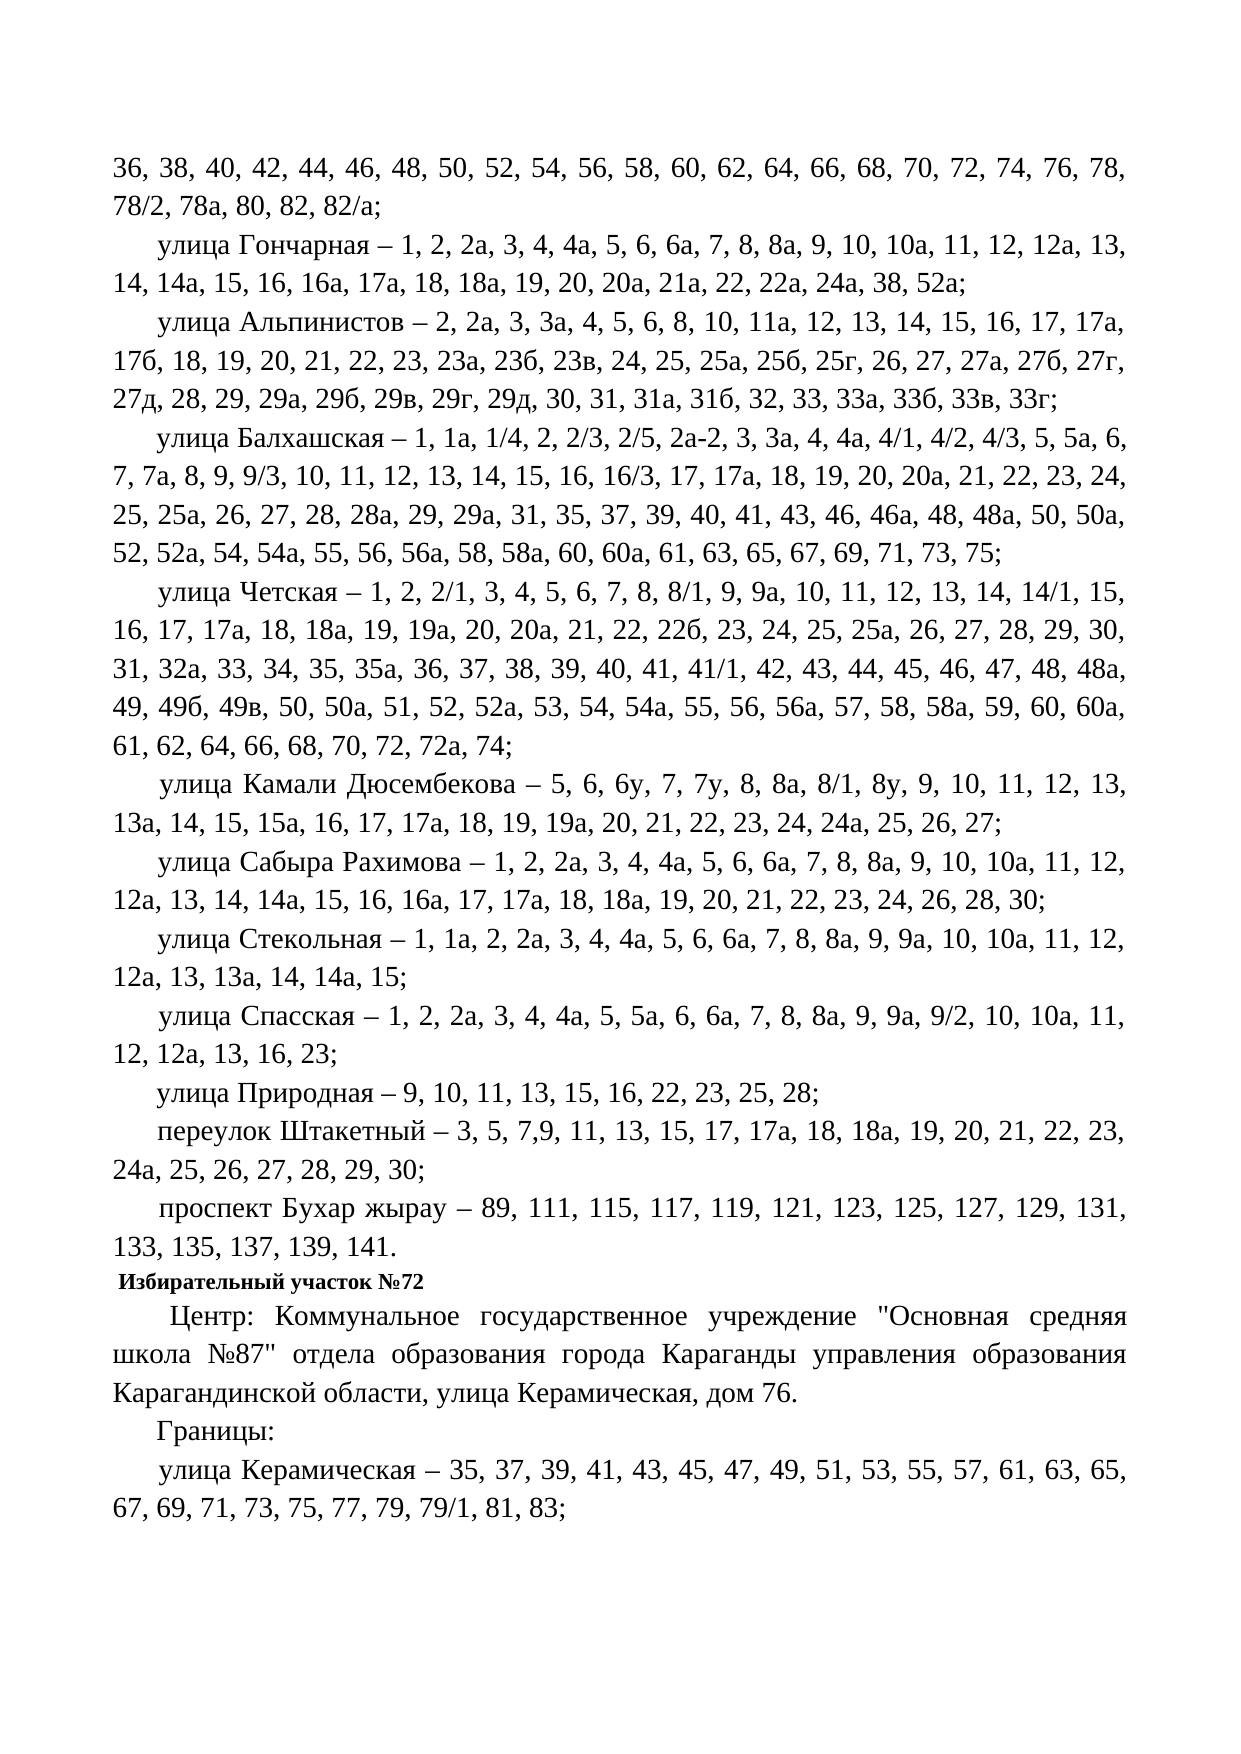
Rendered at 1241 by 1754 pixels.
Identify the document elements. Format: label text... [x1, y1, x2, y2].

text улица Стекольная – 1, 1а, 2, 2а, 3, 4, 4а, 5, 6, 6а, 7, 8, 8а, 9, 9а, 10, 10а, 11, 12, 12а, 13, 13а, 14, 14а, 15; [112, 921, 1128, 993]
text Избирательный участок №72 [112, 1268, 1128, 1294]
text улица Четская – 1, 2, 2/1, 3, 4, 5, 6, 7, 8, 8/1, 9, 9а, 10, 11, 12, 13, 14, 14/1, 15, 16, 17, 17а, 18, 18а, 19, 19а, 20, 20а, 21, 22, 22б, 23, 24, 25, 25а, 26, 27, 28, 29, 30, 31, 32а, 33, 34, 35, 35а, 36, 37, 38, 39, 40, 41, 41/1, 42, 43, 44, 45, 46, 47, 48, 48а, 49, 49б, 49в, 50, 50а, 51, 52, 52а, 53, 54, 54а, 55, 56, 56а, 57, 58, 58а, 59, 60, 60а, 61, 62, 64, 66, 68, 70, 72, 72а, 74; [112, 574, 1128, 762]
text улица Балхашская – 1, 1а, 1/4, 2, 2/3, 2/5, 2а-2, 3, 3а, 4, 4а, 4/1, 4/2, 4/3, 5, 5а, 6, 7, 7а, 8, 9, 9/3, 10, 11, 12, 13, 14, 15, 16, 16/3, 17, 17а, 18, 19, 20, 20а, 21, 22, 23, 24, 25, 25а, 26, 27, 28, 28а, 29, 29а, 31, 35, 37, 39, 40, 41, 43, 46, 46а, 48, 48а, 50, 50а, 52, 52а, 54, 54а, 55, 56, 56а, 58, 58а, 60, 60а, 61, 63, 65, 67, 69, 71, 73, 75; [112, 420, 1128, 569]
text улица Альпинистов – 2, 2а, 3, 3а, 4, 5, 6, 8, 10, 11а, 12, 13, 14, 15, 16, 17, 17а, 17б, 18, 19, 20, 21, 22, 23, 23а, 23б, 23в, 24, 25, 25а, 25б, 25г, 26, 27, 27а, 27б, 27г, 27д, 28, 29, 29а, 29б, 29в, 29г, 29д, 30, 31, 31а, 31б, 32, 33, 33а, 33б, 33в, 33г; [112, 304, 1128, 415]
text переулок Штакетный – 3, 5, 7,9, 11, 13, 15, 17, 17а, 18, 18а, 19, 20, 21, 22, 23, 24а, 25, 26, 27, 28, 29, 30; [112, 1113, 1128, 1186]
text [112, 150, 1128, 222]
text улица Спасская – 1, 2, 2а, 3, 4, 4а, 5, 5а, 6, 6а, 7, 8, 8а, 9, 9а, 9/2, 10, 10а, 11, 12, 12а, 13, 16, 23; [112, 998, 1128, 1070]
text улица Камали Дюсембекова – 5, 6, 6у, 7, 7у, 8, 8а, 8/1, 8у, 9, 10, 11, 12, 13, 13а, 14, 15, 15а, 16, 17, 17а, 18, 19, 19а, 20, 21, 22, 23, 24, 24а, 25, 26, 27; [112, 767, 1128, 839]
text Центр: Коммунальное государственное учреждение "Основная средняя школа №87" отдела образования города Караганды управления образования Карагандинской области, улица Керамическая, дом 76. [112, 1298, 1128, 1408]
text улица Керамическая – 35, 37, 39, 41, 43, 45, 47, 49, 51, 53, 55, 57, 61, 63, 65, 67, 69, 71, 73, 75, 77, 79, 79/1, 81, 83; [112, 1452, 1128, 1524]
text улица Сабыра Рахимова – 1, 2, 2а, 3, 4, 4а, 5, 6, 6а, 7, 8, 8а, 9, 10, 10а, 11, 12, 12а, 13, 14, 14а, 15, 16, 16а, 17, 17а, 18, 18а, 19, 20, 21, 22, 23, 24, 26, 28, 30; [112, 844, 1128, 916]
text улица Гончарная – 1, 2, 2а, 3, 4, 4а, 5, 6, 6а, 7, 8, 8а, 9, 10, 10а, 11, 12, 12а, 13, 14, 14а, 15, 16, 16а, 17а, 18, 18а, 19, 20, 20а, 21а, 22, 22а, 24а, 38, 52а; [112, 227, 1128, 299]
text проспект Бухар жырау – 89, 111, 115, 117, 119, 121, 123, 125, 127, 129, 131, 133, 135, 137, 139, 141. [112, 1191, 1128, 1263]
text Границы: [112, 1413, 1128, 1447]
text улица Природная – 9, 10, 11, 13, 15, 16, 22, 23, 25, 28; [112, 1075, 1128, 1108]
